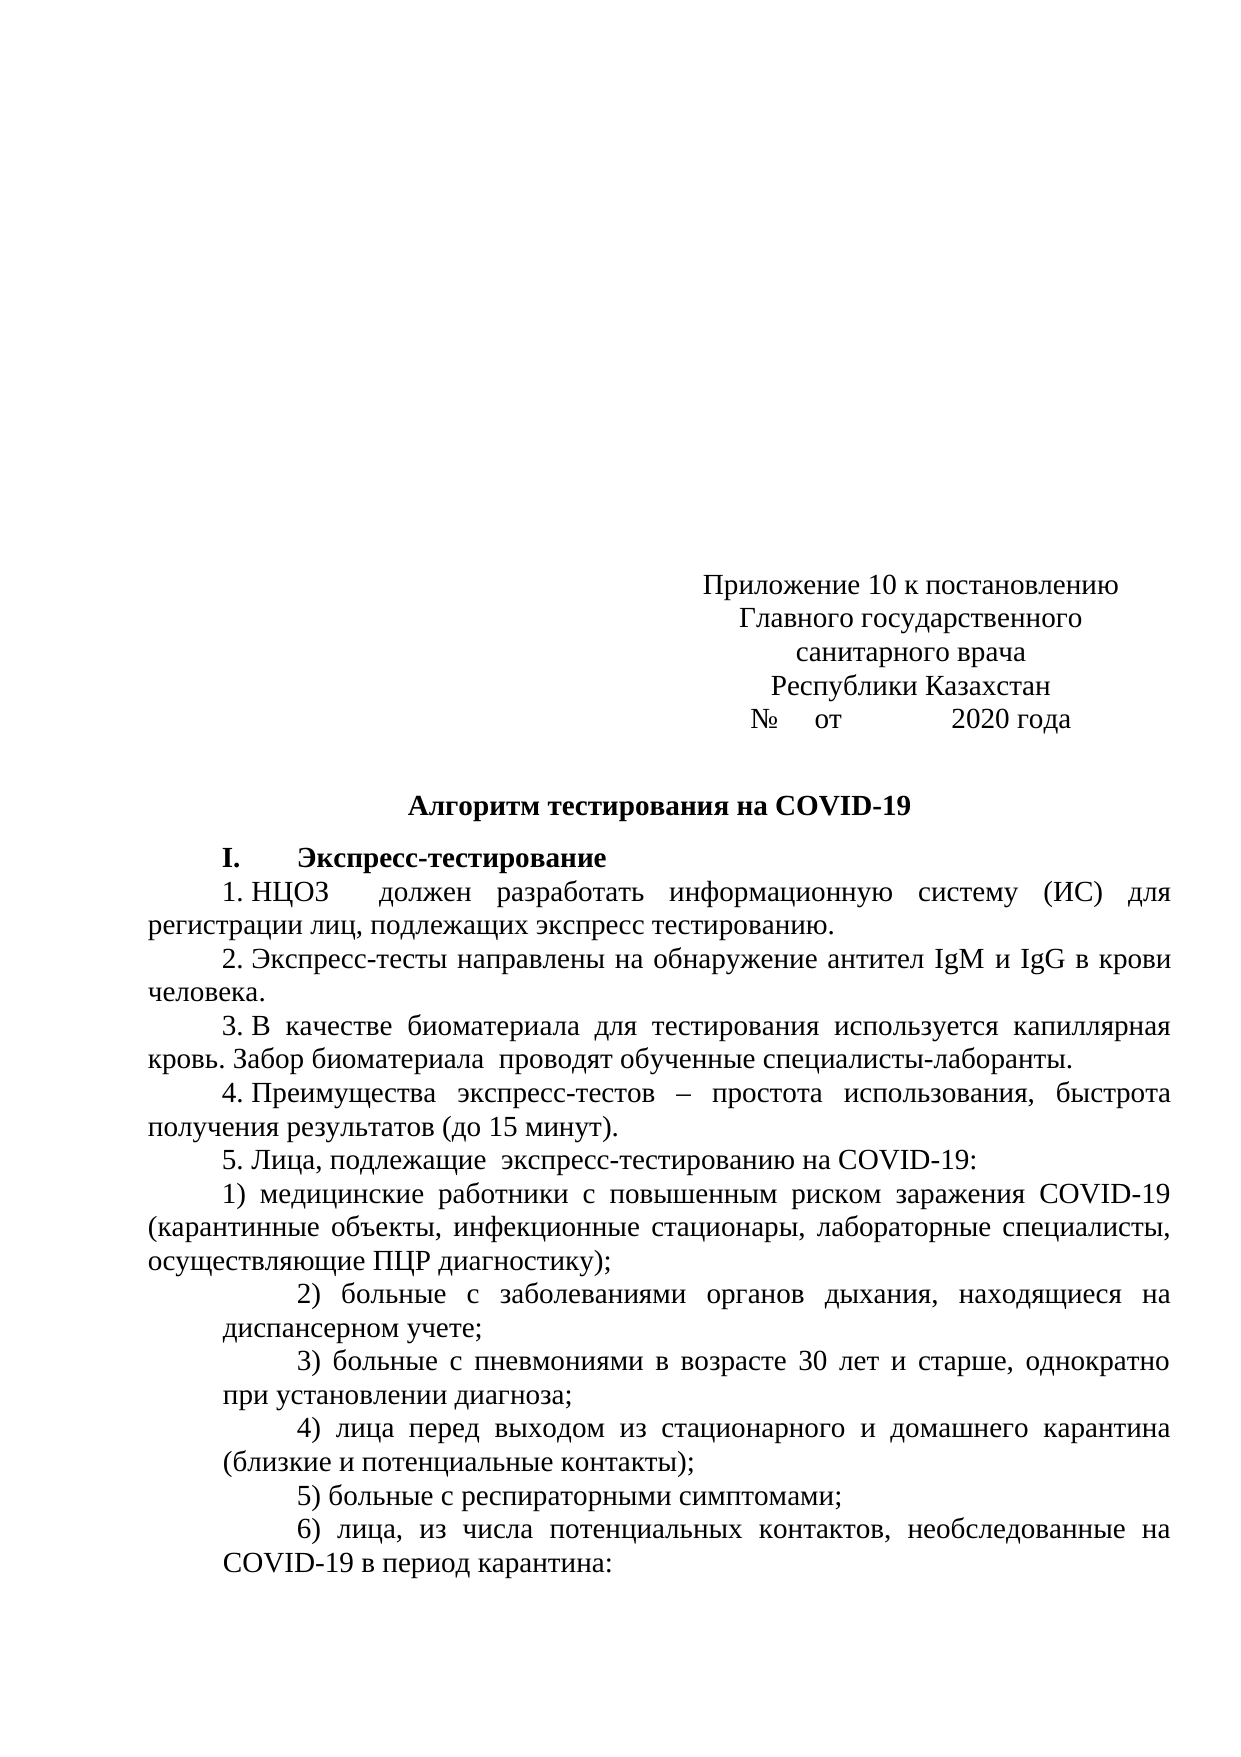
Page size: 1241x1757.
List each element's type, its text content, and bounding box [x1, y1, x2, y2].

list санитарного врача [650, 634, 1171, 668]
text 4) лица перед выходом из стационарного и домашнего карантина (близкие и потенциальные контакты); [223, 1411, 1171, 1478]
list НЦОЗ должен разработать информационную систему (ИС) для регистрации лиц, подлежащих экспресс тестированию. [148, 874, 1171, 941]
list Республики Казахстан [650, 668, 1171, 701]
text 2) больные с заболеваниями органов дыхания, находящиеся на диспансерном учете; [223, 1276, 1171, 1343]
text 5) больные с респираторными симптомами; [223, 1478, 1171, 1511]
list Преимущества экспресс-тестов – простота использования, быстрота получения результатов (до 15 минут). [148, 1075, 1171, 1142]
list 1) медицинские работники с повышенным риском заражения COVID-19 (карантинные объекты, инфекционные стационары, лабораторные специалисты, осуществляющие ПЦР диагностику); [148, 1176, 1171, 1276]
text Алгоритм тестирования на COVID-19 [148, 788, 1171, 821]
list Приложение 10 к постановлению Главного государственного [650, 567, 1171, 634]
text 3) больные с пневмониями в возрасте 30 лет и старше, однократно при установлении диагноза; [223, 1343, 1171, 1411]
list В качестве биоматериала для тестирования используется капиллярная кровь. Забор биоматериала проводят обученные специалисты-лаборанты. [148, 1008, 1171, 1075]
list Лица, подлежащие экспресс-тестированию на COVID-19: [148, 1142, 1171, 1176]
list Экспресс-тестирование [222, 840, 1171, 874]
list Экспресс-тесты направлены на обнаружение антител IgM и IgG в крови человека. [148, 941, 1171, 1008]
list № от 2020 года [650, 701, 1171, 735]
text 6) лица, из числа потенциальных контактов, необследованные на COVID-19 в период карантина: [223, 1511, 1171, 1578]
